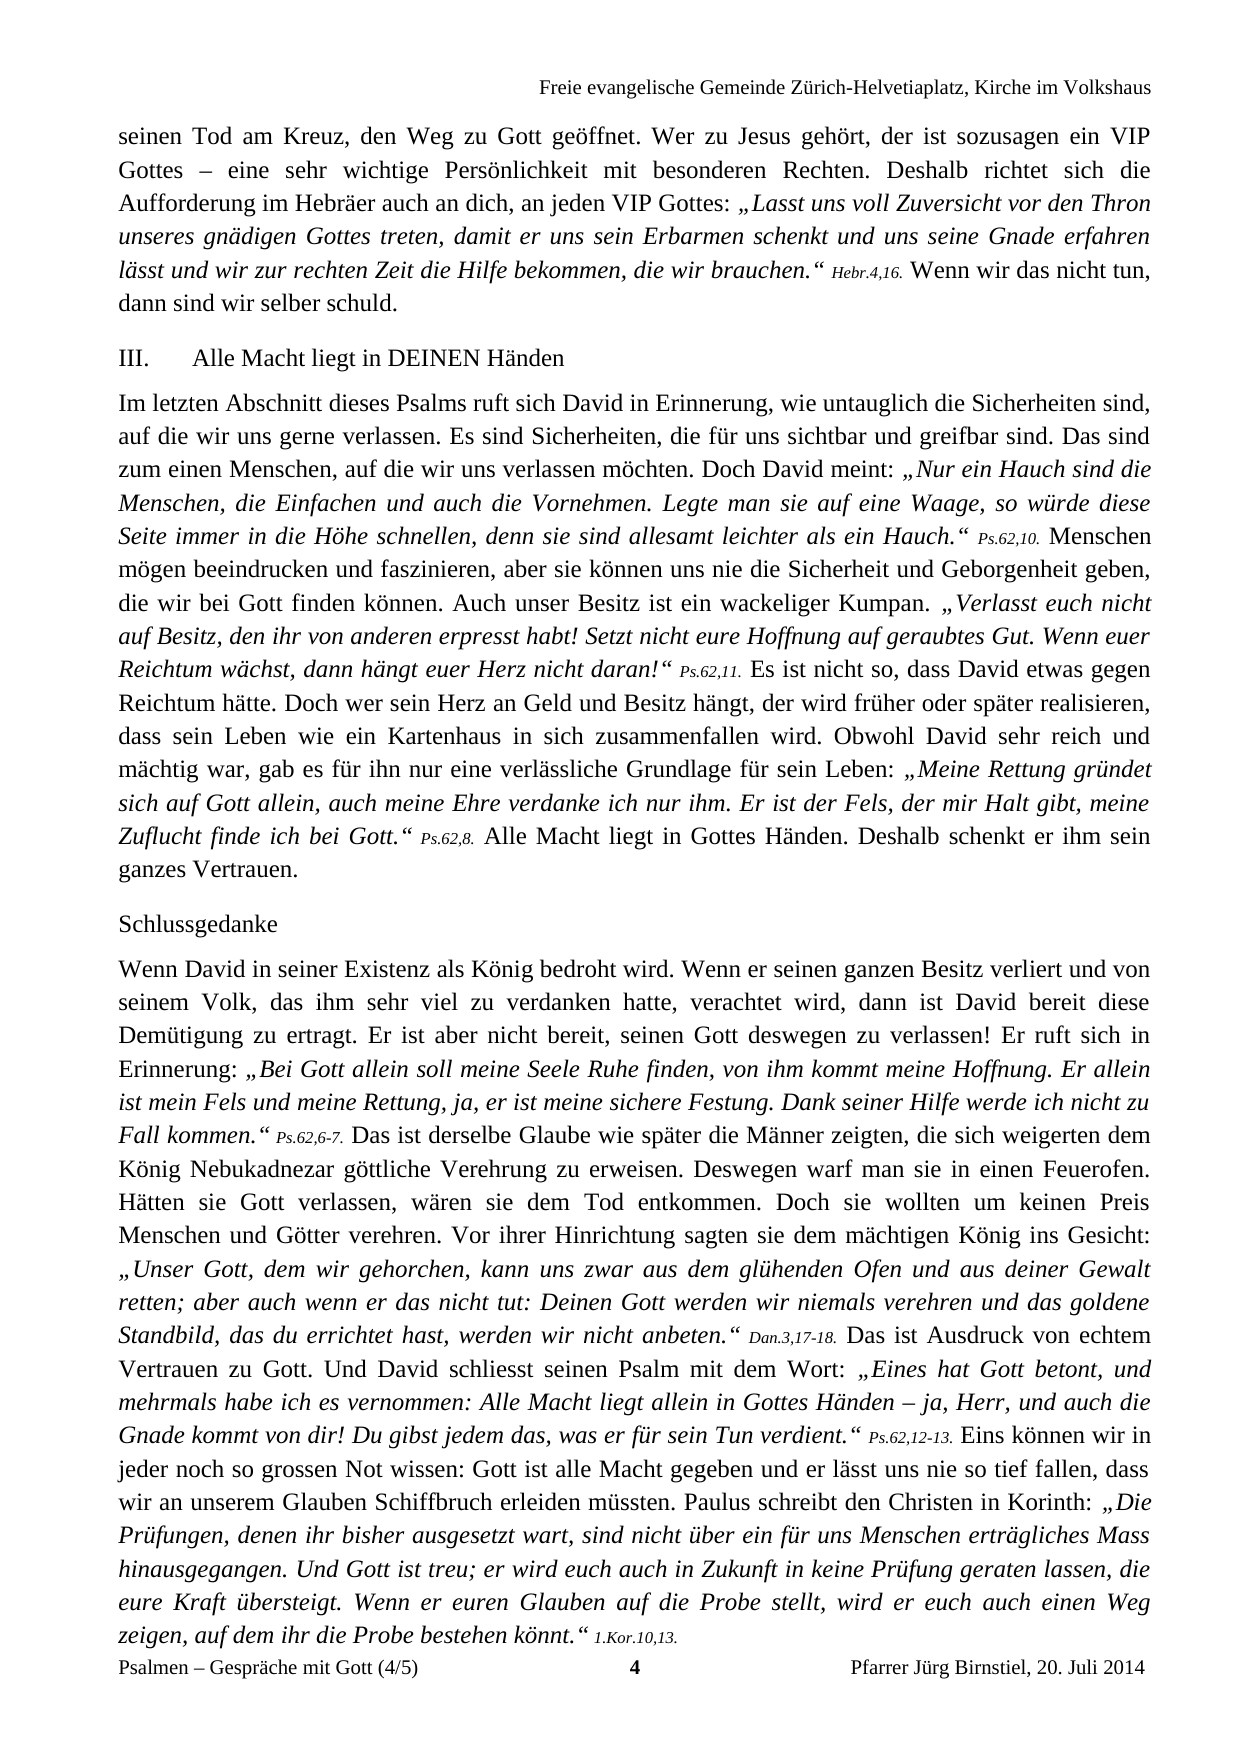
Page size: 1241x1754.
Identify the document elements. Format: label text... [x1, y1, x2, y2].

subtitle Alle Macht liegt in DEINEN Händen [118, 343, 1152, 372]
text Schlussgedanke [118, 909, 1152, 938]
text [118, 118, 1152, 318]
text Im letzten Abschnitt dieses Psalms ruft sich David in Erinnerung, wie untauglich die Sicherheiten sind, auf die wir uns gerne verlassen. Es sind Sicherheiten, die für uns sichtbar und greifbar sind. Das sind zum einen Menschen, auf die wir uns verlassen möchten. Doch David meint: „Nur ein Hauch sind die Menschen, die Einfachen und auch die Vornehmen. Legte man sie auf eine Waage, so würde diese Seite immer in die Höhe schnellen, denn sie sind allesamt leichter als ein Hauch.“ Ps.62,10. Menschen mögen beeindrucken und faszinieren, aber sie können uns nie die Sicherheit und Geborgenheit geben, die wir bei Gott finden können. Auch unser Besitz ist ein wackeliger Kumpan. „Verlasst euch nicht auf Besitz, den ihr von anderen erpresst habt! Setzt nicht eure Hoffnung auf geraubtes Gut. Wenn euer Reichtum wächst, dann hängt euer Herz nicht daran!“ Ps.62,11. Es ist nicht so, dass David etwas gegen Reichtum hätte. Doch wer sein Herz an Geld und Besitz hängt, der wird früher oder später realisieren, dass sein Leben wie ein Kartenhaus in sich zusammenfallen wird. Obwohl David sehr reich und mächtig war, gab es für ihn nur eine verlässliche Grundlage für sein Leben: „Meine Rettung gründet sich auf Gott allein, auch meine Ehre verdanke ich nur ihm. Er ist der Fels, der mir Halt gibt, meine Zuflucht finde ich bei Gott.“ Ps.62,8. Alle Macht liegt in Gottes Händen. Deshalb schenkt er ihm sein ganzes Vertrauen. [118, 384, 1152, 884]
text Wenn David in seiner Existenz als König bedroht wird. Wenn er seinen ganzen Besitz verliert und von seinem Volk, das ihm sehr viel zu verdanken hatte, verachtet wird, dann ist David bereit diese Demütigung zu ertragt. Er ist aber nicht bereit, seinen Gott deswegen zu verlassen! Er ruft sich in Erinnerung: „Bei Gott allein soll meine Seele Ruhe finden, von ihm kommt meine Hoffnung. Er allein ist mein Fels und meine Rettung, ja, er ist meine sichere Festung. Dank seiner Hilfe werde ich nicht zu Fall kommen.“ Ps.62,6-7. Das ist derselbe Glaube wie später die Männer zeigten, die sich weigerten dem König Nebukadnezar göttliche Verehrung zu erweisen. Deswegen warf man sie in einen Feuerofen. Hätten sie Gott verlassen, wären sie dem Tod entkommen. Doch sie wollten um keinen Preis Menschen und Götter verehren. Vor ihrer Hinrichtung sagten sie dem mächtigen König ins Gesicht: „Unser Gott, dem wir gehorchen, kann uns zwar aus dem glühenden Ofen und aus deiner Gewalt retten; aber auch wenn er das nicht tut: Deinen Gott werden wir niemals verehren und das goldene Standbild, das du errichtet hast, werden wir nicht anbeten.“ Dan.3,17-18. Das ist Ausdruck von echtem Vertrauen zu Gott. Und David schliesst seinen Psalm mit dem Wort: „Eines hat Gott betont, und mehrmals habe ich es vernommen: Alle Macht liegt allein in Gottes Händen – ja, Herr, und auch die Gnade kommt von dir! Du gibst jedem das, was er für sein Tun verdient.“ Ps.62,12-13. Eins können wir in jeder noch so grossen Not wissen: Gott ist alle Macht gegeben und er lässt uns nie so tief fallen, dass wir an unserem Glauben Schiffbruch erleiden müssten. Paulus schreibt den Christen in Korinth: „Die Prüfungen, denen ihr bisher ausgesetzt wart, sind nicht über ein für uns Menschen erträgliches Mass hinausgegangen. Und Gott ist treu; er wird euch auch in Zukunft in keine Prüfung geraten lassen, die eure Kraft übersteigt. Wenn er euren Glauben auf die Probe stellt, wird er euch auch einen Weg zeigen, auf dem ihr die Probe bestehen könnt.“ 1.Kor.10,13. [118, 951, 1152, 1651]
